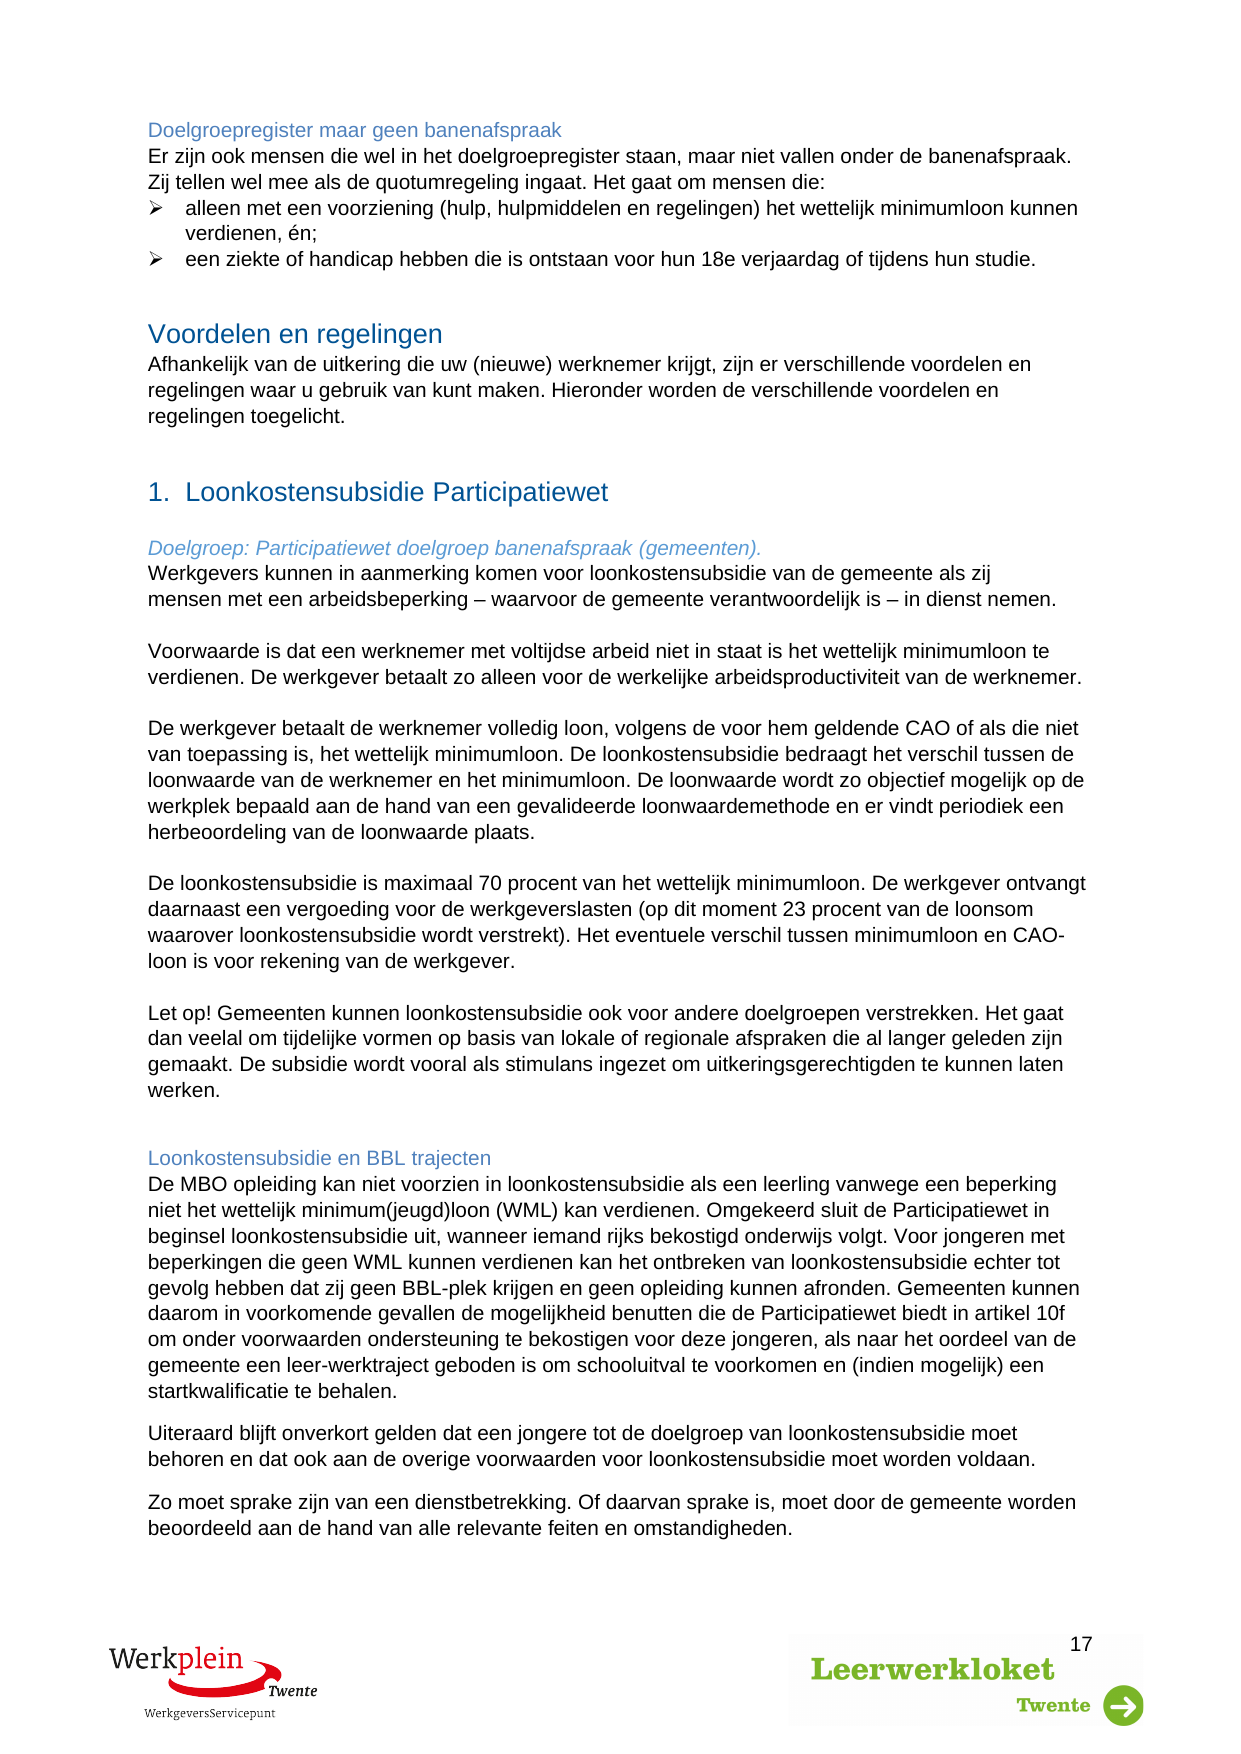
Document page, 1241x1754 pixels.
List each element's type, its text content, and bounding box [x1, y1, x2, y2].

subtitle Loonkostensubsidie Participatiewet [148, 476, 1092, 508]
text Let op! Gemeenten kunnen loonkostensubsidie ook voor andere doelgroepen verstrekken. Het gaat dan veelal om tijdelijke vormen op basis van lokale of regionale afspraken die al langer geleden zijn gemaakt. De subsidie wordt vooral als stimulans ingezet om uitkeringsgerechtigden te kunnen laten werken. [148, 1000, 1092, 1102]
subtitle Loonkostensubsidie en BBL trajecten [148, 1146, 1092, 1170]
text De MBO opleiding kan niet voorzien in loonkostensubsidie als een leerling vanwege een beperking niet het wettelijk minimum(jeugd)loon (WML) kan verdienen. Omgekeerd sluit de Participatiewet in beginsel loonkostensubsidie uit, wanneer iemand rijks bekostigd onderwijs volgt. Voor jongeren met beperkingen die geen WML kunnen verdienen kan het ontbreken van loonkostensubsidie echter tot gevolg hebben dat zij geen BBL-plek krijgen en geen opleiding kunnen afronden. Gemeenten kunnen daarom in voorkomende gevallen de mogelijkheid benutten die de Participatiewet biedt in artikel 10f om onder voorwaarden ondersteuning te bekostigen voor deze jongeren, als naar het oordeel van de gemeente een leer-werktraject geboden is om schooluitval te voorkomen en (indien mogelijk) een startkwalificatie te behalen. [148, 1172, 1092, 1403]
subtitle Doelgroepregister maar geen banenafspraak [148, 118, 1092, 142]
text Afhankelijk van de uitkering die uw (nieuwe) werknemer krijgt, zijn er verschillende voordelen en regelingen waar u gebruik van kunt maken. Hieronder worden de verschillende voordelen en regelingen toegelicht. [148, 352, 1092, 428]
text mensen met een arbeidsbeperking – waarvoor de gemeente verantwoordelijk is – in dienst nemen. [148, 587, 1092, 611]
list alleen met een voorziening (hulp, hulpmiddelen en regelingen) het wettelijk minimumloon kunnen verdienen, én; [148, 196, 1092, 245]
subtitle Doelgroep: Participatiewet doelgroep banenafspraak (gemeenten). [148, 535, 1092, 559]
text Uiteraard blijft onverkort gelden dat een jongere tot de doelgroep van loonkostensubsidie moet behoren en dat ook aan de overige voorwaarden voor loonkostensubsidie moet worden voldaan. [148, 1421, 1092, 1471]
text De werkgever betaalt de werknemer volledig loon, volgens de voor hem geldende CAO of als die niet van toepassing is, het wettelijk minimumloon. De loonkostensubsidie bedraagt het verschil tussen de loonwaarde van de werknemer en het minimumloon. De loonwaarde wordt zo objectief mogelijk op de werkplek bepaald aan de hand van een gevalideerde loonwaardemethode en er vindt periodiek een herbeoordeling van de loonwaarde plaats. [148, 716, 1092, 843]
text Zo moet sprake zijn van een dienstbetrekking. Of daarvan sprake is, moet door de gemeente worden beoordeeld aan de hand van alle relevante feiten en omstandigheden. [148, 1489, 1092, 1565]
subtitle Voordelen en regelingen [148, 318, 1092, 350]
text Werkgevers kunnen in aanmerking komen voor loonkostensubsidie van de gemeente als zij [148, 561, 1092, 585]
picture [97, 1634, 329, 1731]
picture [788, 1634, 1144, 1726]
list een ziekte of handicap hebben die is ontstaan voor hun 18e verjaardag of tijdens hun studie. [148, 246, 1092, 270]
text Voorwaarde is dat een werknemer met voltijdse arbeid niet in staat is het wettelijk minimumloon te verdienen. De werkgever betaalt zo alleen voor de werkelijke arbeidsproductiviteit van de werknemer. [148, 639, 1092, 688]
text Er zijn ook mensen die wel in het doelgroepregister staan, maar niet vallen onder de banenafspraak. Zij tellen wel mee als de quotumregeling ingaat. Het gaat om mensen die: [148, 144, 1092, 194]
text De loonkostensubsidie is maximaal 70 procent van het wettelijk minimumloon. De werkgever ontvangt daarnaast een vergoeding voor de werkgeverslasten (op dit moment 23 procent van de loonsom waarover loonkostensubsidie wordt verstrekt). Het eventuele verschil tussen minimumloon en CAO-loon is voor rekening van de werkgever. [148, 871, 1092, 973]
